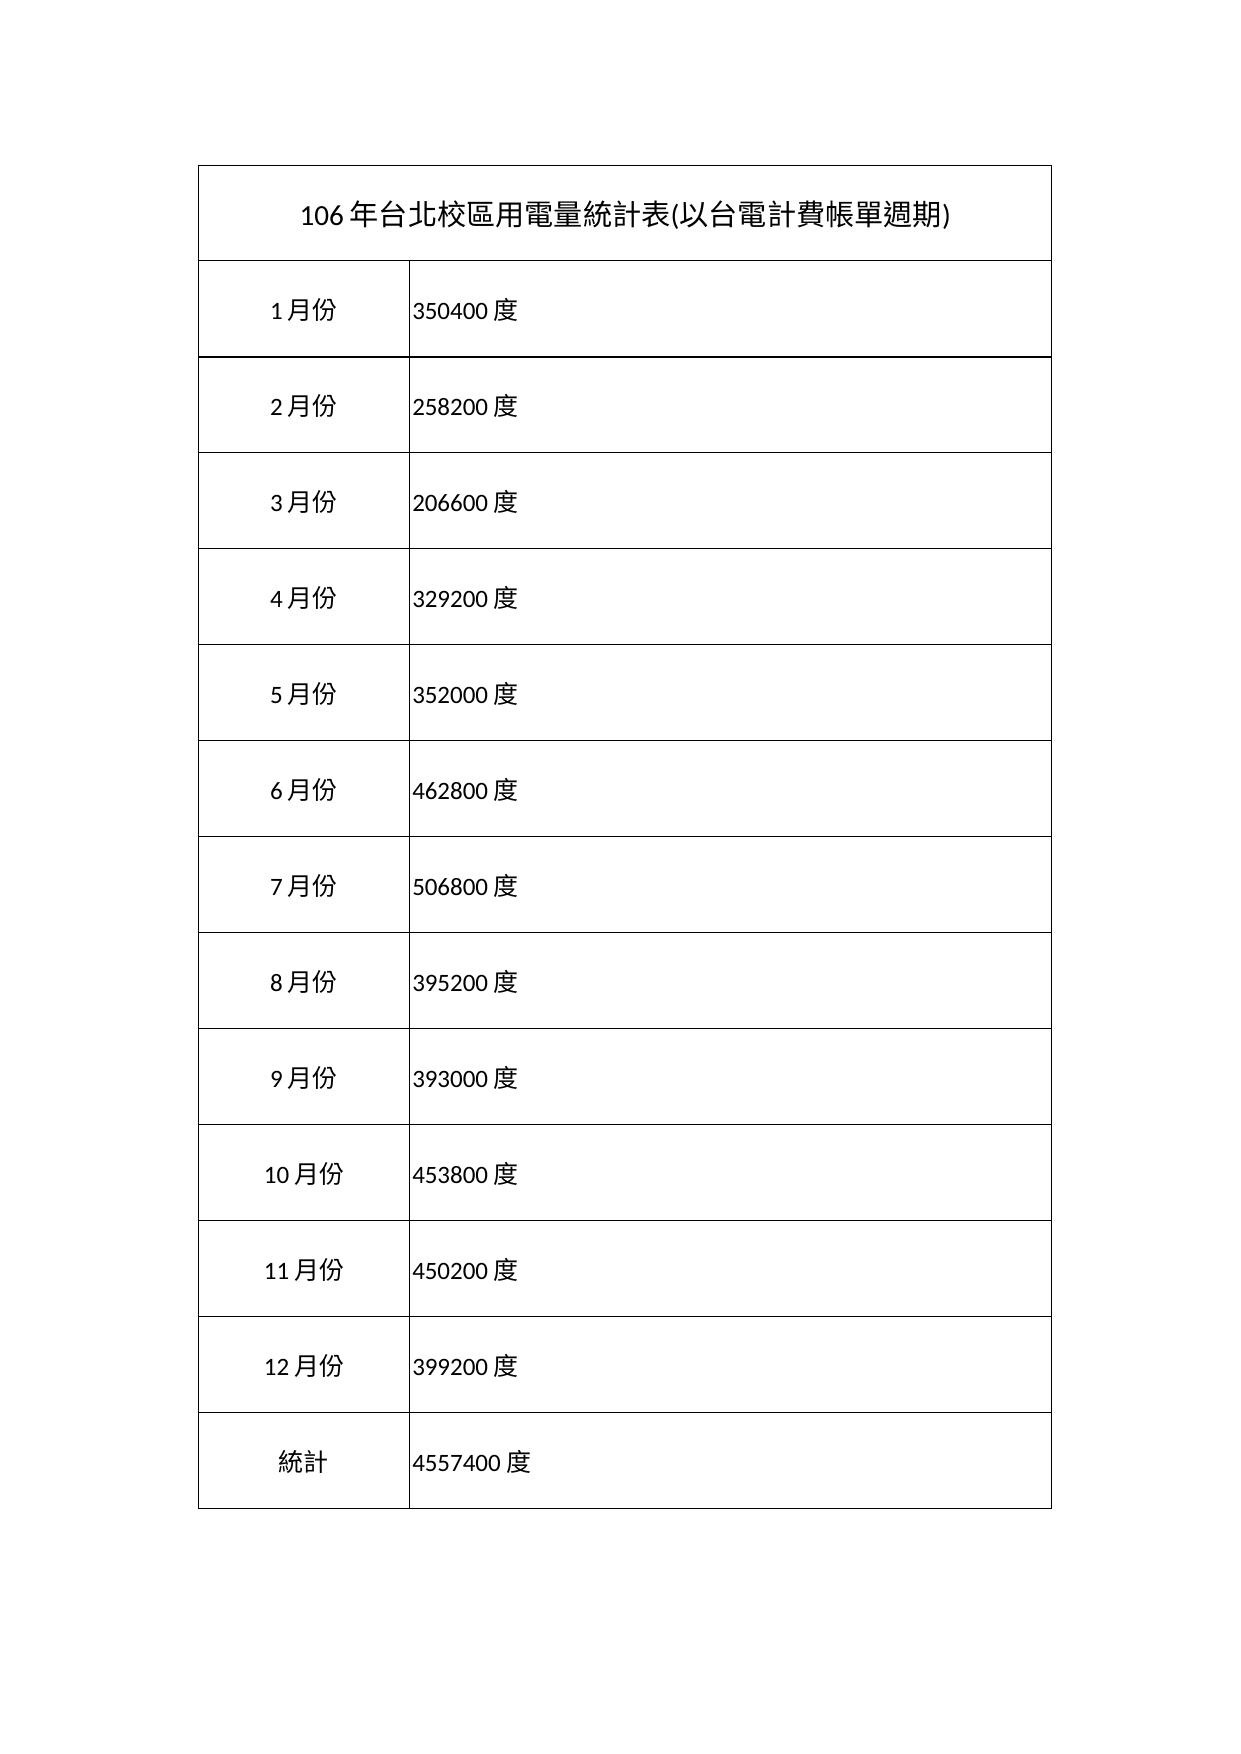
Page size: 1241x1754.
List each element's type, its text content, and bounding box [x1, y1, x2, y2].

table_cell 4月份 [199, 549, 409, 644]
table_cell 399200度 [410, 1317, 1051, 1412]
table_cell 11月份 [199, 1221, 409, 1316]
table_cell 2月份 [199, 358, 409, 452]
table_cell 8月份 [199, 933, 409, 1028]
table_cell 462800度 [410, 741, 1051, 836]
table_cell 9月份 [199, 1029, 409, 1124]
table_cell 5月份 [199, 645, 409, 740]
table_cell 1月份 [199, 261, 409, 356]
table_header 106年台北校區用電量統計表(以台電計費帳單週期) [199, 166, 1051, 260]
table_cell 7月份 [199, 837, 409, 932]
table_cell 258200度 [410, 358, 1051, 452]
table_cell 206600度 [410, 453, 1051, 548]
table_cell 統計 [199, 1413, 409, 1508]
table_cell 10月份 [199, 1125, 409, 1220]
table_cell 4557400度 [410, 1413, 1051, 1508]
table_cell 395200度 [410, 933, 1051, 1028]
table_cell 329200度 [410, 549, 1051, 644]
table_cell 453800度 [410, 1125, 1051, 1220]
table_cell 350400度 [410, 261, 1051, 356]
table_cell 393000度 [410, 1029, 1051, 1124]
table_cell 3月份 [199, 453, 409, 548]
table_cell 6月份 [199, 741, 409, 836]
table_cell 506800度 [410, 837, 1051, 932]
table_cell 450200度 [410, 1221, 1051, 1316]
table_cell 12月份 [199, 1317, 409, 1412]
table_cell 352000度 [410, 645, 1051, 740]
